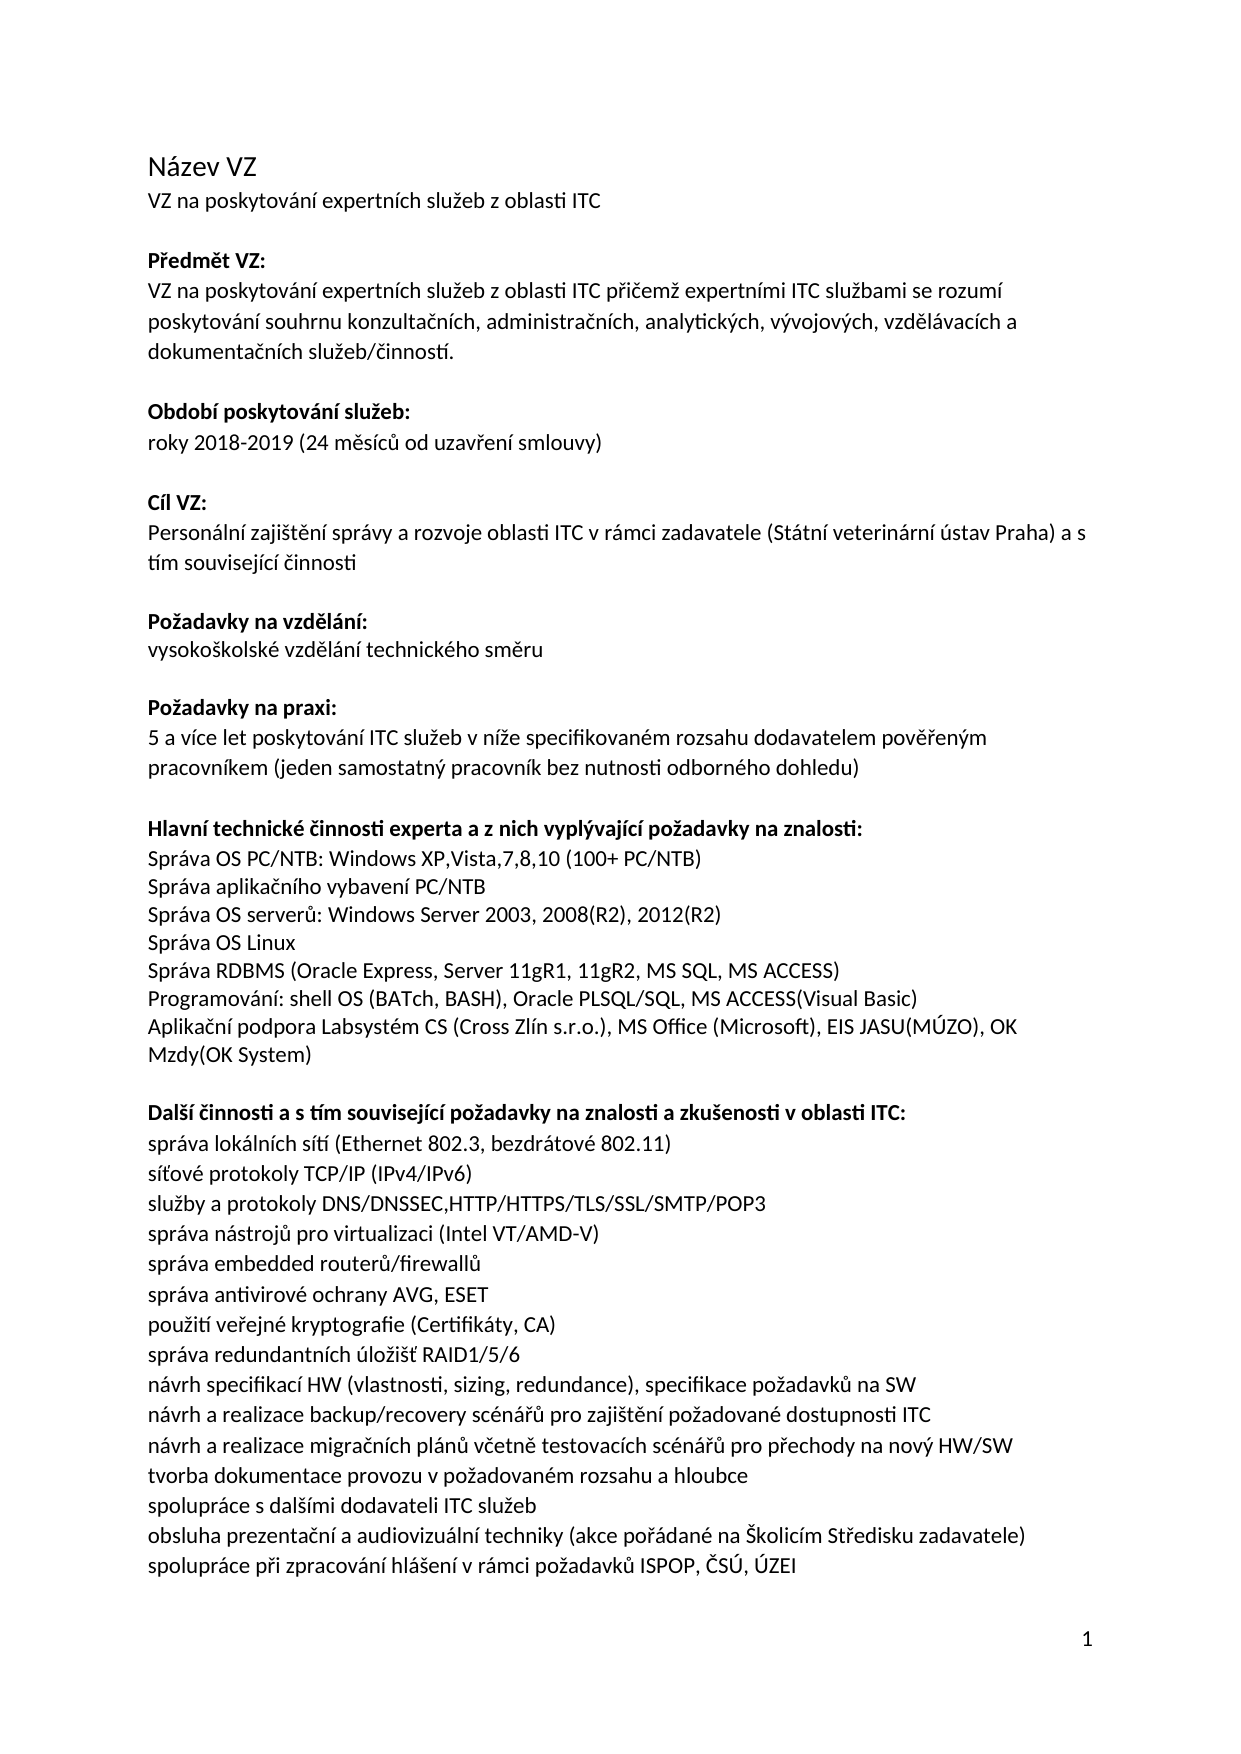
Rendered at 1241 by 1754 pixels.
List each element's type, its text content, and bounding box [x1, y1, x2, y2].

text správa lokálních sítí (Ethernet 802.3, bezdrátové 802.11) [148, 1129, 1093, 1157]
text Správa RDBMS (Oracle Express, Server 11gR1, 11gR2, MS SQL, MS ACCESS) [148, 956, 1093, 984]
text návrh a realizace backup/recovery scénářů pro zajištění požadované dostupnosti ITC [148, 1401, 1093, 1428]
text správa redundantních úložišť RAID1/5/6 [148, 1340, 1093, 1368]
text Předmět VZ: [148, 246, 1093, 274]
text VZ na poskytování expertních služeb z oblasti ITC [148, 186, 1093, 214]
text spolupráce při zpracování hlášení v rámci požadavků ISPOP, ČSÚ, ÚZEI [148, 1552, 1093, 1579]
text síťové protokoly TCP/IP (IPv4/IPv6) [148, 1159, 1093, 1187]
text Aplikační podpora Labsystém CS (Cross Zlín s.r.o.), MS Office (Microsoft), EIS JASU(MÚZO), OK Mzdy(OK System) [148, 1012, 1093, 1068]
text návrh a realizace migračních plánů včetně testovacích scénářů pro přechody na nový HW/SW [148, 1431, 1093, 1459]
text vysokoškolské vzdělání technického směru [148, 635, 1093, 663]
text Cíl VZ: [148, 488, 1093, 516]
text 5 a více let poskytování ITC služeb v níže specifikovaném rozsahu dodavatelem pověřeným pracovníkem (jeden samostatný pracovník bez nutnosti odborného dohledu) [148, 723, 1093, 781]
text správa embedded routerů/firewallů [148, 1249, 1093, 1277]
text Správa OS serverů: Windows Server 2003, 2008(R2), 2012(R2) [148, 900, 1093, 928]
text Správa aplikačního vybavení PC/NTB [148, 872, 1093, 900]
text Správa OS PC/NTB: Windows XP,Vista,7,8,10 (100+ PC/NTB) [148, 844, 1093, 872]
text Požadavky na praxi: [148, 693, 1093, 721]
text Další činnosti a s tím související požadavky na znalosti a zkušenosti v oblasti ITC: [148, 1098, 1093, 1126]
text Správa OS Linux [148, 928, 1093, 956]
text použití veřejné kryptografie (Certifikáty, CA) [148, 1310, 1093, 1338]
text tvorba dokumentace provozu v požadovaném rozsahu a hloubce [148, 1461, 1093, 1489]
text Hlavní technické činnosti experta a z nich vyplývající požadavky na znalosti: [148, 814, 1093, 842]
text Personální zajištění správy a rozvoje oblasti ITC v rámci zadavatele (Státní veterinární ústav Praha) a s tím související činnosti [148, 518, 1093, 577]
text návrh specifikací HW (vlastnosti, sizing, redundance), specifikace požadavků na SW [148, 1370, 1093, 1398]
text Programování: shell OS (BATch, BASH), Oracle PLSQL/SQL, MS ACCESS(Visual Basic) [148, 984, 1093, 1012]
text Název VZ [148, 148, 1093, 183]
text spolupráce s dalšími dodavateli ITC služeb [148, 1491, 1093, 1519]
text roky 2018-2019 (24 měsíců od uzavření smlouvy) [148, 428, 1093, 456]
text obsluha prezentační a audiovizuální techniky (akce pořádané na Školicím Středisku zadavatele) [148, 1521, 1093, 1549]
text Požadavky na vzdělání: [148, 607, 1093, 635]
text správa antivirové ochrany AVG, ESET [148, 1280, 1093, 1308]
text správa nástrojů pro virtualizaci (Intel VT/AMD-V) [148, 1219, 1093, 1247]
text VZ na poskytování expertních služeb z oblasti ITC přičemž expertními ITC službami se rozumí poskytování souhrnu konzultačních, administračních, analytických, vývojových, vzdělávacích a dokumentačních služeb/činností. [148, 277, 1093, 365]
text Období poskytování služeb: [148, 397, 1093, 426]
text služby a protokoly DNS/DNSSEC,HTTP/HTTPS/TLS/SSL/SMTP/POP3 [148, 1189, 1093, 1217]
